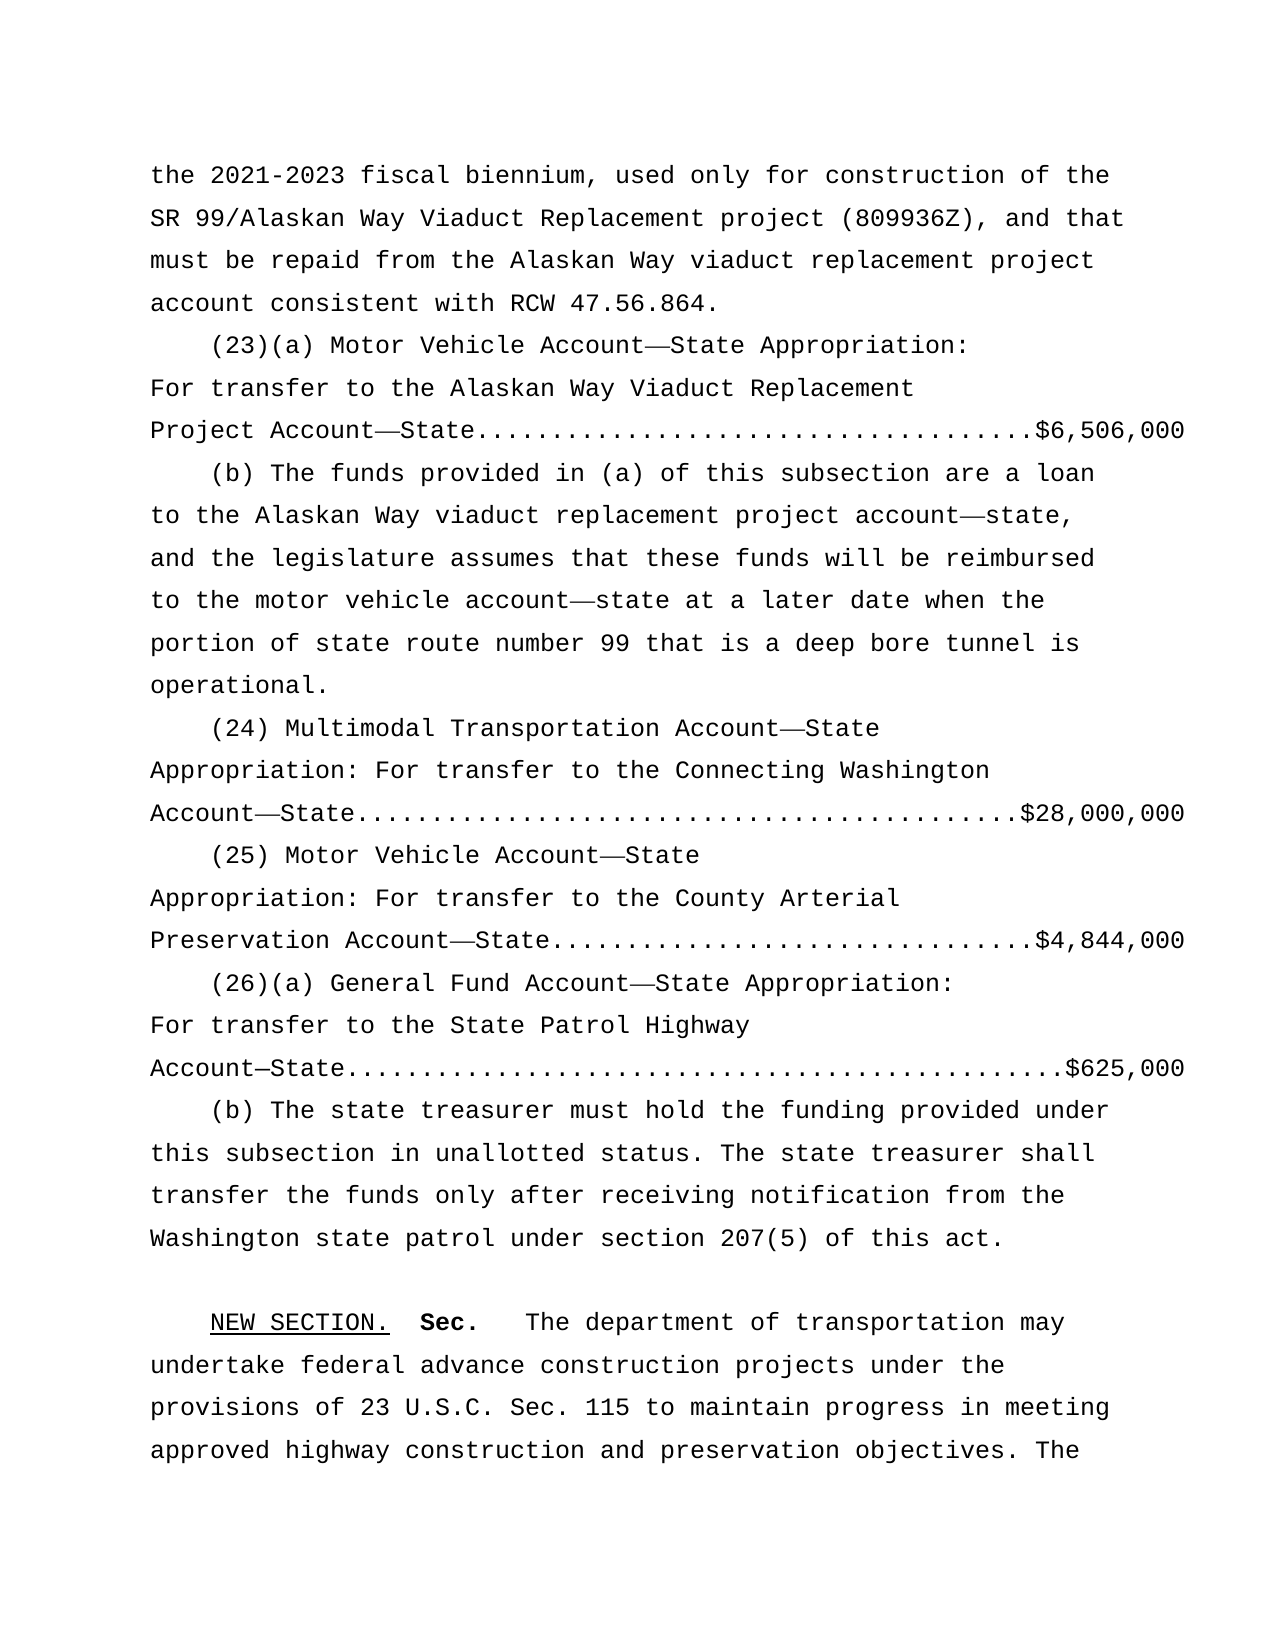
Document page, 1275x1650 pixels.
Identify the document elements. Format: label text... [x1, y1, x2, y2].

text Project Account—State $6,506,000 [150, 405, 1125, 447]
text For transfer to the State Patrol Highway [150, 1000, 1125, 1042]
text Appropriation: For transfer to the Connecting Washington [150, 745, 1125, 787]
text (23)(a) Motor Vehicle Account—State Appropriation: [150, 320, 1125, 362]
text (26)(a) General Fund Account—State Appropriation: [150, 957, 1125, 1000]
text For transfer to the Alaskan Way Viaduct Replacement [150, 362, 1125, 405]
text (b) The state treasurer must hold the funding provided under this subsection in unallotted status. The state treasurer shall transfer the funds only after receiving notification from the Washington state patrol under section 207(5) of this act. [150, 1085, 1125, 1255]
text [150, 150, 1125, 320]
text Account—State $625,000 [150, 1042, 1125, 1085]
text Account—State $28,000,000 [150, 787, 1125, 830]
text (25) Motor Vehicle Account—State [150, 830, 1125, 872]
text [150, 1297, 1125, 1467]
text (b) The funds provided in (a) of this subsection are a loan to the Alaskan Way viaduct replacement project account—state, and the legislature assumes that these funds will be reimbursed to the motor vehicle account—state at a later date when the portion of state route number 99 that is a deep bore tunnel is operational. [150, 447, 1125, 702]
text Appropriation: For transfer to the County Arterial [150, 872, 1125, 915]
text (24) Multimodal Transportation Account—State [150, 702, 1125, 745]
text Preservation Account—State $4,844,000 [150, 915, 1125, 957]
